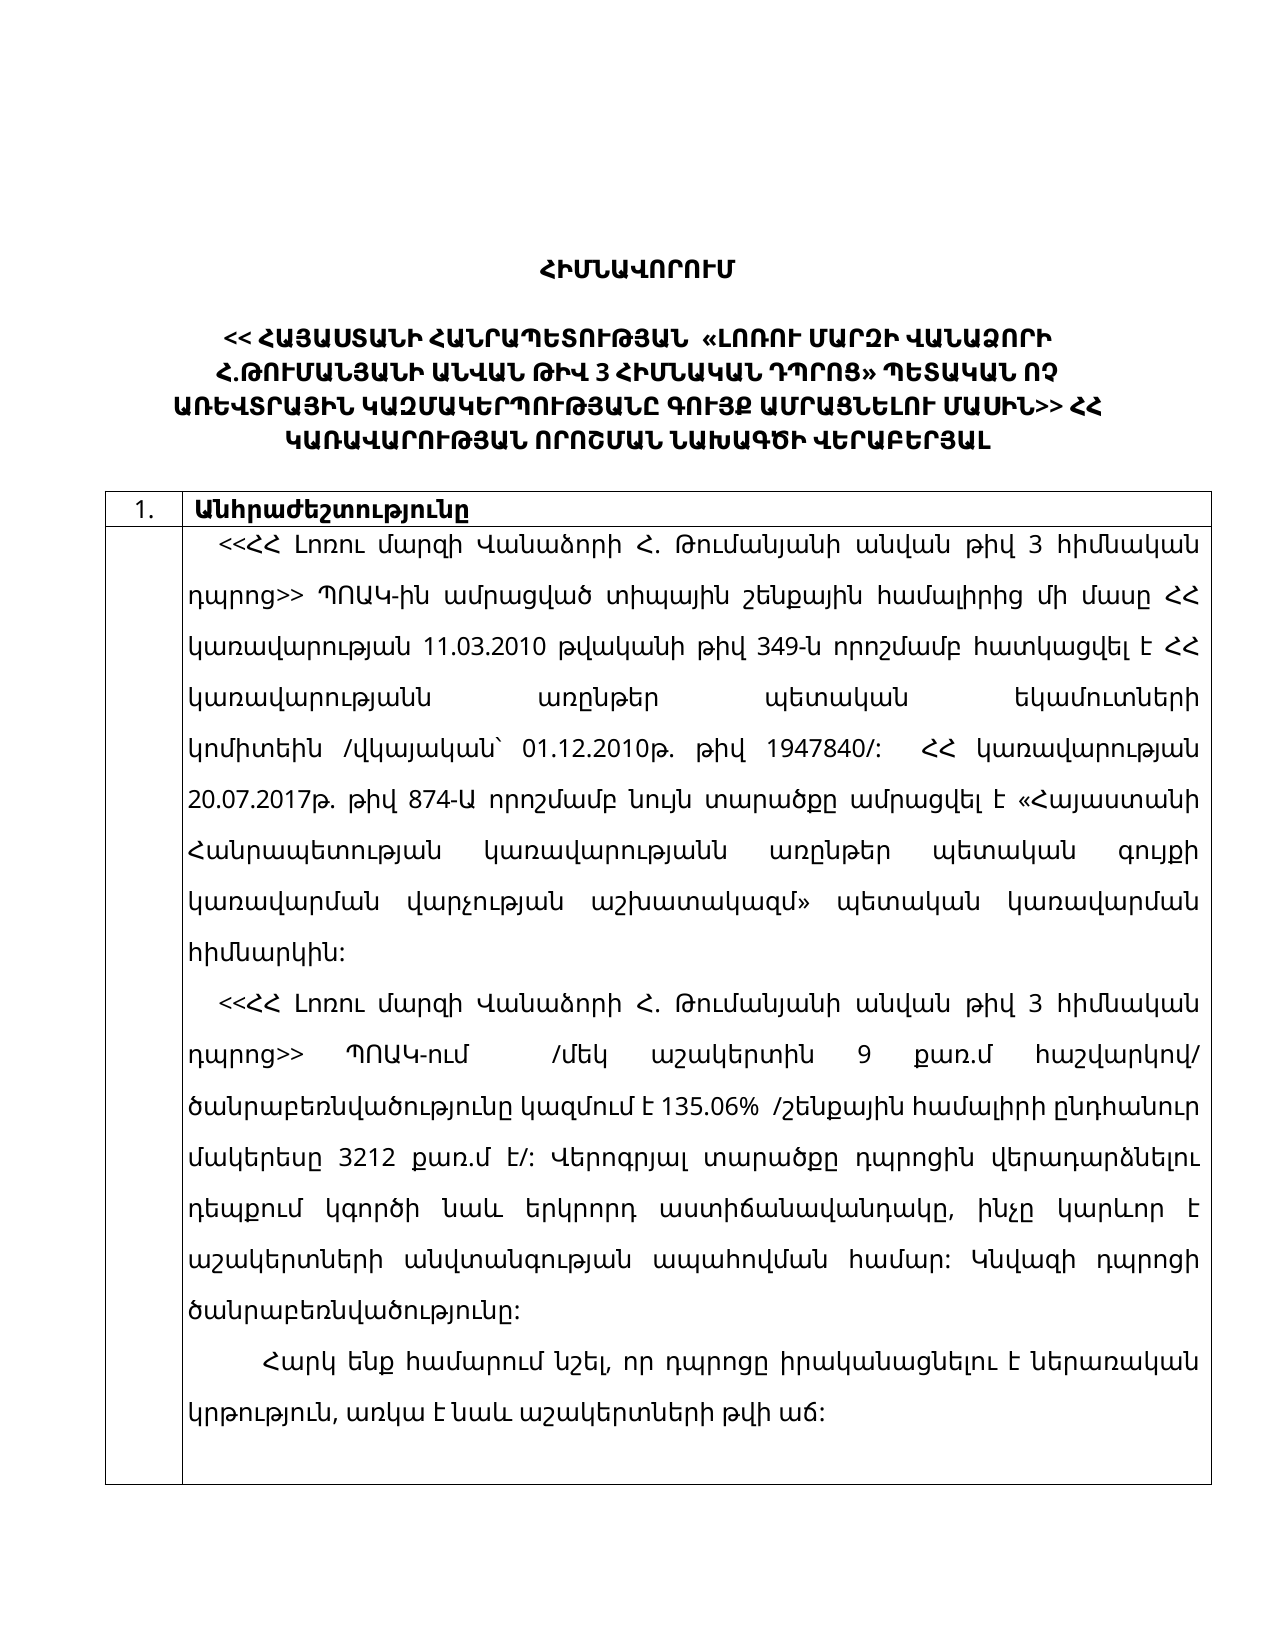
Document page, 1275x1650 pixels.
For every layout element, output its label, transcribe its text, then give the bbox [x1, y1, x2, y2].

table_header Անհրաժեշտությունը [183, 492, 1211, 526]
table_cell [183, 527, 1211, 1484]
table_cell [106, 527, 182, 1484]
table_header 1. [106, 492, 182, 526]
text << ՀԱՅԱՍՏԱՆԻ ՀԱՆՐԱՊԵՏՈՒԹՅԱՆ «ԼՈՌՈՒ ՄԱՐԶԻ ՎԱՆԱՁՈՐԻ Հ.ԹՈՒՄԱՆՅԱՆԻ ԱՆՎԱՆ ԹԻՎ 3 ՀԻՄՆԱԿԱՆ ԴՊՐՈՑ» ՊԵՏԱԿԱՆ ՈՉ ԱՌԵՎՏՐԱՅԻՆ ԿԱԶՄԱԿԵՐՊՈՒԹՅԱՆԸ ԳՈՒՅՔ ԱՄՐԱՑՆԵԼՈՒ ՄԱՍԻՆ>> ՀՀ ԿԱՌԱՎԱՐՈՒԹՅԱՆ ՈՐՈՇՄԱՆ ՆԱԽԱԳԾԻ ՎԵՐԱԲԵՐՅԱԼ [150, 320, 1125, 457]
text ՀԻՄՆԱՎՈՐՈՒՄ [150, 252, 1125, 286]
